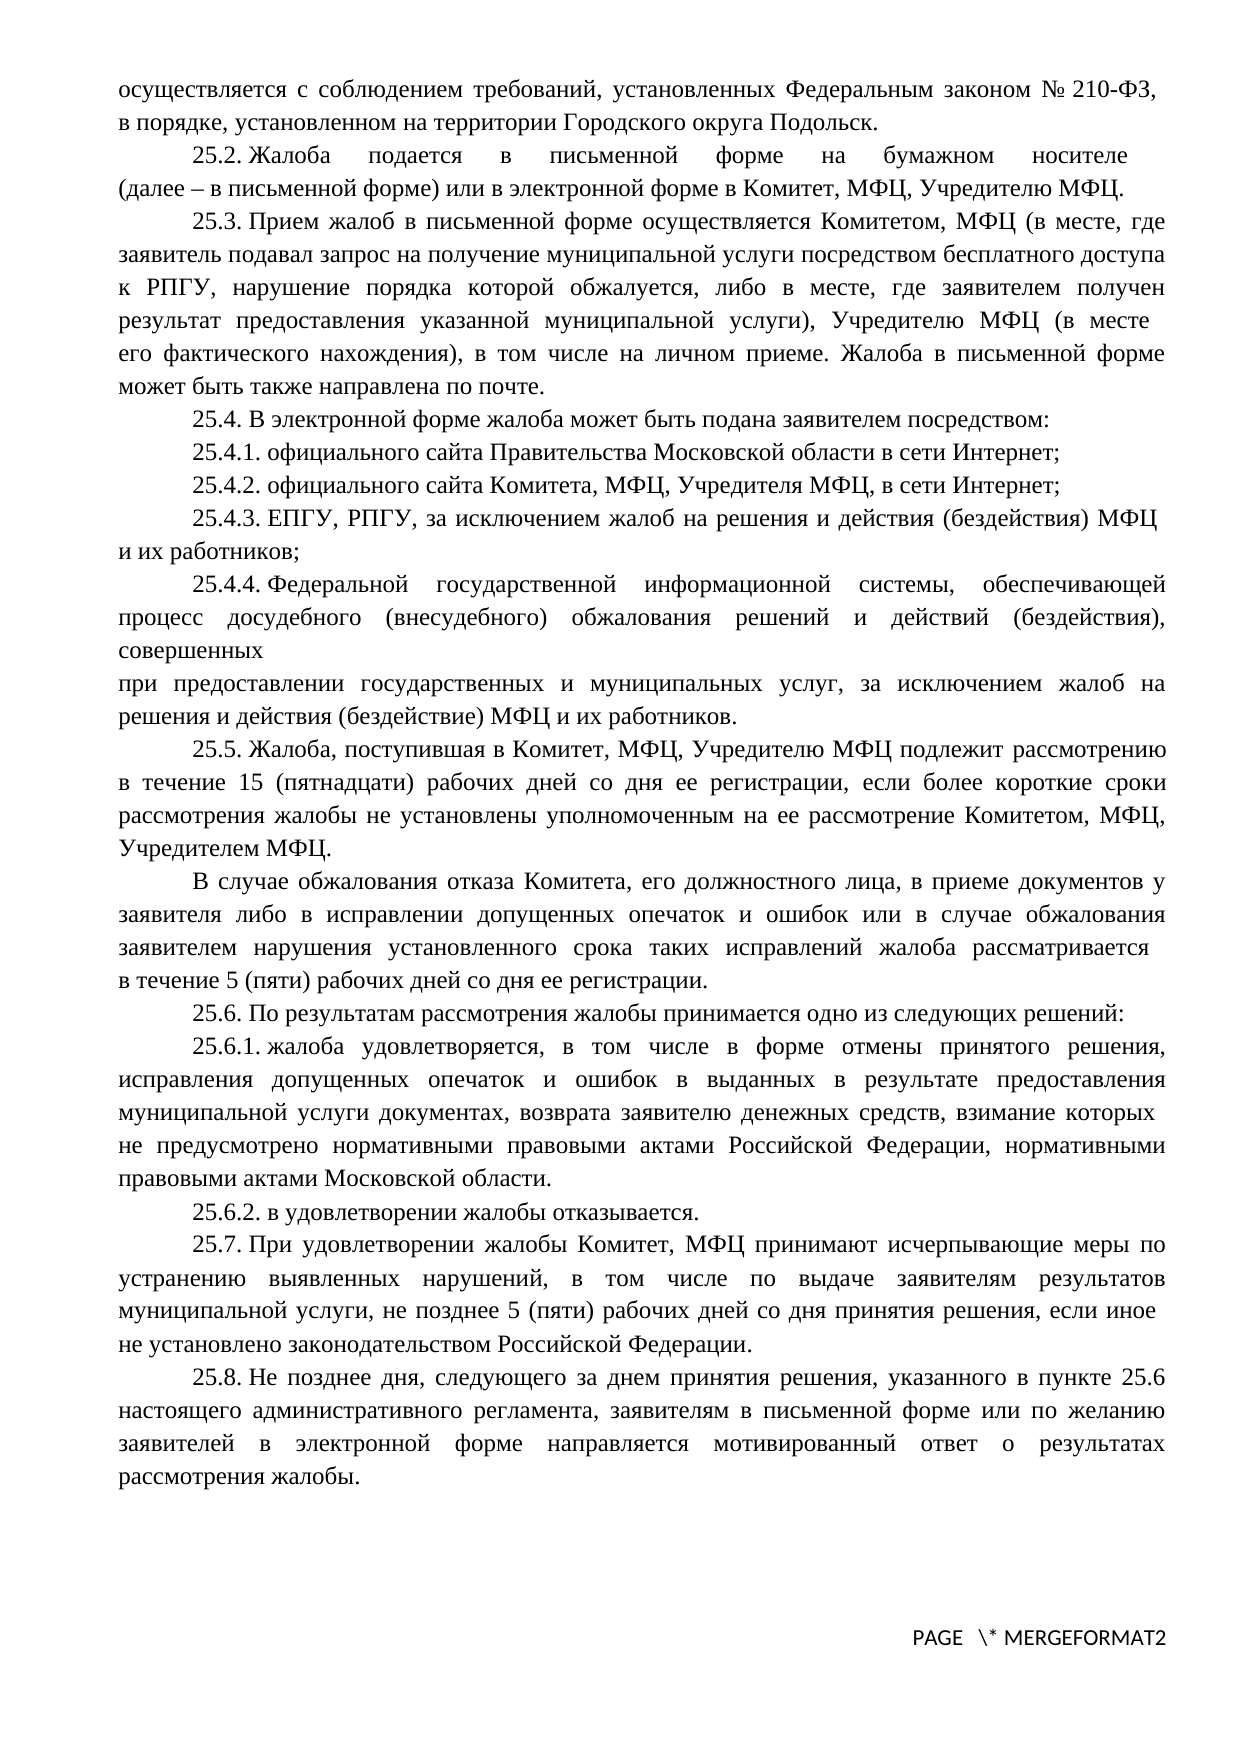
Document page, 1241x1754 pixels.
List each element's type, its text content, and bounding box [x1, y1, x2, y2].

list Не позднее дня, следующего за днем принятия решения, указанного в пункте 25.6 настоящего административного регламента, заявителям в письменной форме или по желанию заявителей в электронной форме направляется мотивированный ответ о результатах рассмотрения жалобы. [118, 1362, 1167, 1489]
list Жалоба подается в письменной форме на бумажном носителе (далее – в письменной форме) или в электронной форме в Комитет, МФЦ, Учредителю МФЦ. [118, 140, 1167, 202]
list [118, 74, 1167, 136]
list Жалоба, поступившая в Комитет, МФЦ, Учредителю МФЦ подлежит рассмотрению в течение 15 (пятнадцати) рабочих дней со дня ее регистрации, если более короткие сроки рассмотрения жалобы не установлены уполномоченным на ее рассмотрение Комитетом, МФЦ, Учредителем МФЦ. [118, 734, 1167, 862]
list По результатам рассмотрения жалобы принимается одно из следующих решений: [118, 998, 1167, 1027]
text В случае обжалования отказа Комитета, его должностного лица, в приеме документов у заявителя либо в исправлении допущенных опечаток и ошибок или в случае обжалования заявителем нарушения установленного срока таких исправлений жалоба рассматривается в течение 5 (пяти) рабочих дней со дня ее регистрации. [118, 866, 1167, 994]
list в удовлетворении жалобы отказывается. [118, 1197, 1167, 1225]
list ЕПГУ, РПГУ, за исключением жалоб на решения и действия (бездействия) МФЦ и их работников; [118, 503, 1167, 565]
list Федеральной государственной информационной системы, обеспечивающей процесс досудебного (внесудебного) обжалования решений и действий (бездействия), совершенных при предоставлении государственных и муниципальных услуг, за исключением жалоб на решения и действия (бездействие) МФЦ и их работников. [118, 569, 1167, 730]
list официального сайта Правительства Московской области в сети Интернет; [118, 437, 1167, 466]
list жалоба удовлетворяется, в том числе в форме отмены принятого решения, исправления допущенных опечаток и ошибок в выданных в результате предоставления муниципальной услуги документах, возврата заявителю денежных средств, взимание которых не предусмотрено нормативными правовыми актами Российской Федерации, нормативными правовыми актами Московской области. [118, 1031, 1167, 1192]
list Прием жалоб в письменной форме осуществляется Комитетом, МФЦ (в месте, где заявитель подавал запрос на получение муниципальной услуги посредством бесплатного доступа к РПГУ, нарушение порядка которой обжалуется, либо в месте, где заявителем получен результат предоставления указанной муниципальной услуги), Учредителю МФЦ (в месте его фактического нахождения), в том числе на личном приеме. Жалоба в письменной форме может быть также направлена по почте. [118, 206, 1167, 400]
list официального сайта Комитета, МФЦ, Учредителя МФЦ, в сети Интернет; [118, 470, 1167, 499]
list При удовлетворении жалобы Комитет, МФЦ принимают исчерпывающие меры по устранению выявленных нарушений, в том числе по выдаче заявителям результатов муниципальной услуги, не позднее 5 (пяти) рабочих дней со дня принятия решения, если иное не установлено законодательством Российской Федерации. [118, 1229, 1167, 1357]
list В электронной форме жалоба может быть подана заявителем посредством: [118, 404, 1167, 433]
